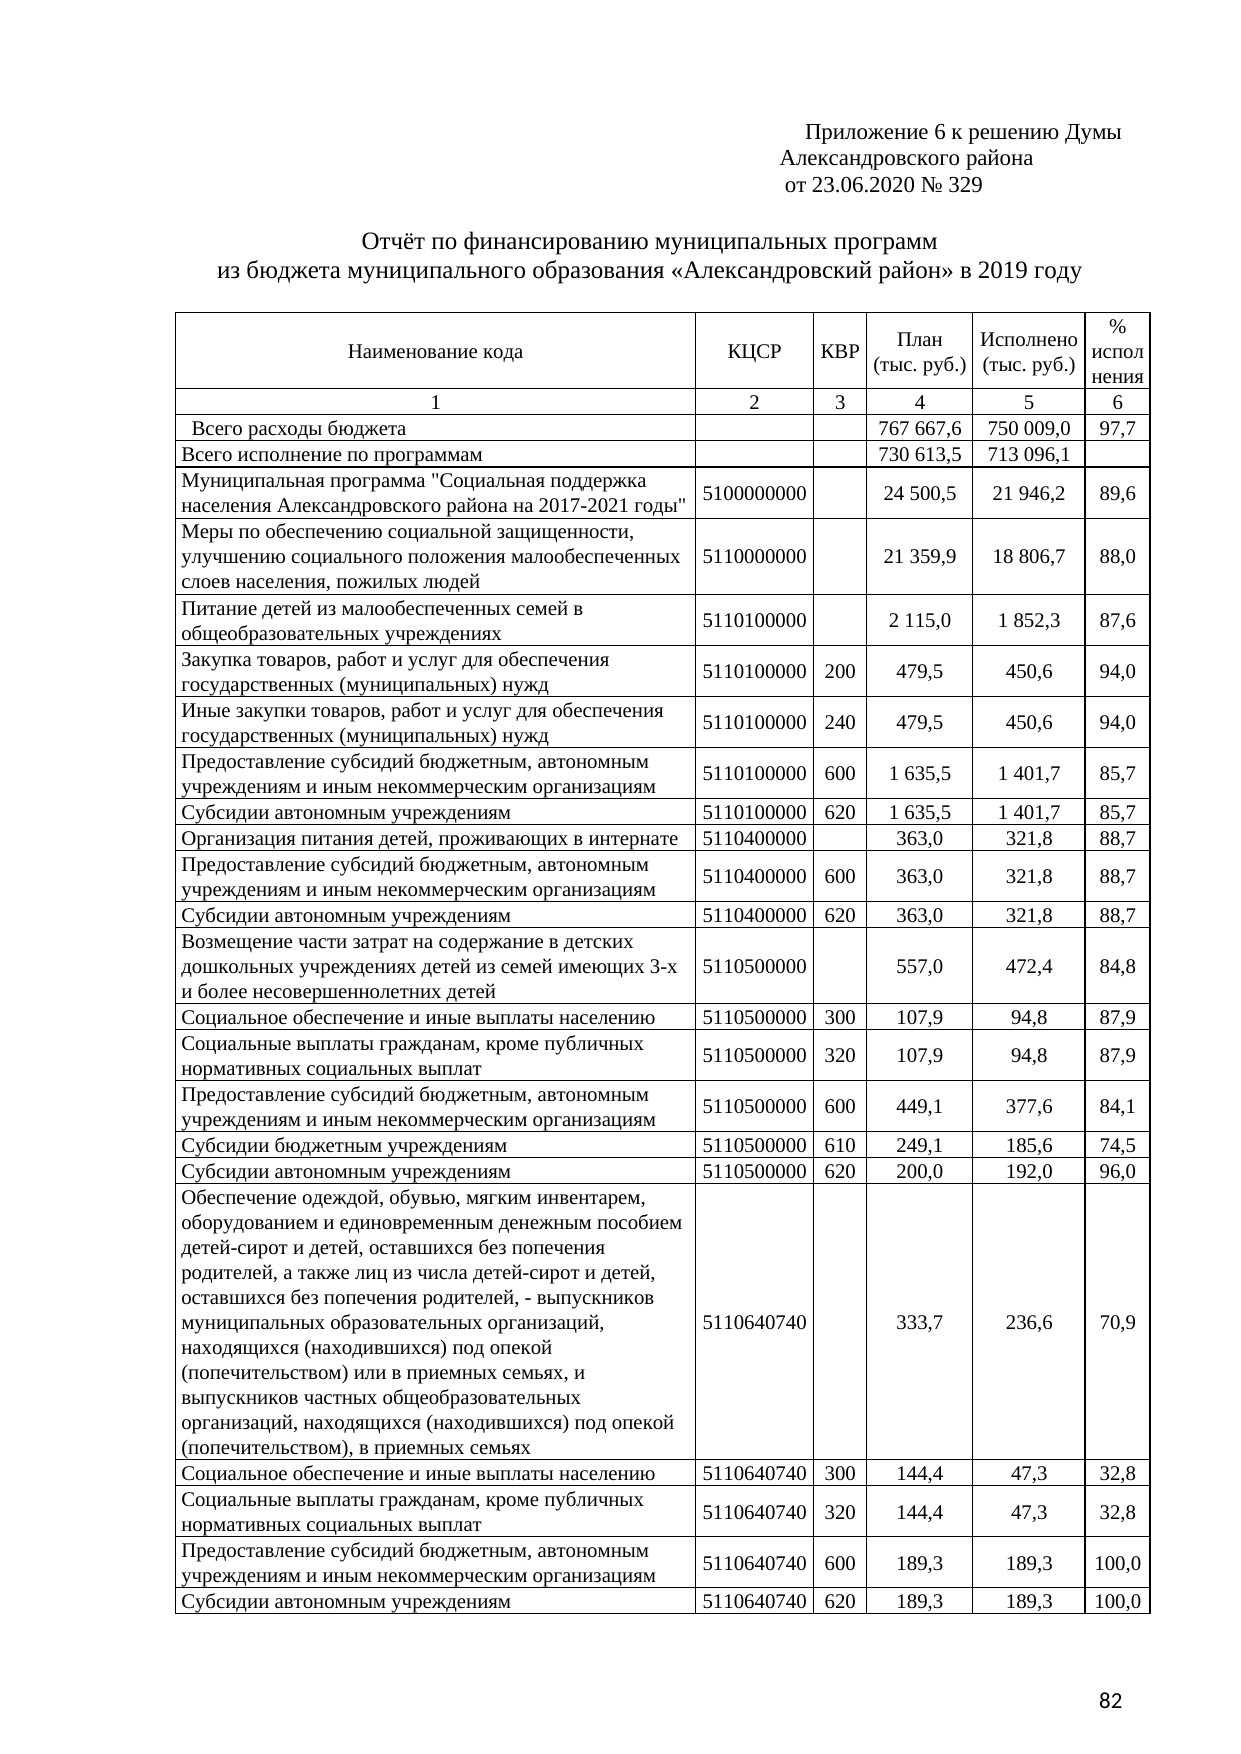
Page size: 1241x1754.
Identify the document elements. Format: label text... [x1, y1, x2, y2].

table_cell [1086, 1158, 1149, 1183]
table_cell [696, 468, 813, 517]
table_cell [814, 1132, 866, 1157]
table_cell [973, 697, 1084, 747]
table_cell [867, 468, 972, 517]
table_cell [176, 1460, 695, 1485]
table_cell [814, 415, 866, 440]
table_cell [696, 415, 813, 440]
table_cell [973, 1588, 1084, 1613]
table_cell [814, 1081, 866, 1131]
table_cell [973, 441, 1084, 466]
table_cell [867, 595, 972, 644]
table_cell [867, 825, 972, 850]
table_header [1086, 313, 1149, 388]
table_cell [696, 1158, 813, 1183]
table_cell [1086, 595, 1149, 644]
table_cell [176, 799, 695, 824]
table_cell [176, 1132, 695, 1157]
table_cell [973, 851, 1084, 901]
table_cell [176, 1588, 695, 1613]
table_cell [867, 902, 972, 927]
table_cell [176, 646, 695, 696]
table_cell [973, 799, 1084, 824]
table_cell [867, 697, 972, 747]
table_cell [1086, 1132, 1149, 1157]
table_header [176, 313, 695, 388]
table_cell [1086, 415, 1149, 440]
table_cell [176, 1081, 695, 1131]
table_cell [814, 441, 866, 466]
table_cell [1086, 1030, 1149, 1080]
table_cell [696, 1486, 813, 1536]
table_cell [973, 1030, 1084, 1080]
text Отчёт по финансированию муниципальных программ [177, 226, 1122, 255]
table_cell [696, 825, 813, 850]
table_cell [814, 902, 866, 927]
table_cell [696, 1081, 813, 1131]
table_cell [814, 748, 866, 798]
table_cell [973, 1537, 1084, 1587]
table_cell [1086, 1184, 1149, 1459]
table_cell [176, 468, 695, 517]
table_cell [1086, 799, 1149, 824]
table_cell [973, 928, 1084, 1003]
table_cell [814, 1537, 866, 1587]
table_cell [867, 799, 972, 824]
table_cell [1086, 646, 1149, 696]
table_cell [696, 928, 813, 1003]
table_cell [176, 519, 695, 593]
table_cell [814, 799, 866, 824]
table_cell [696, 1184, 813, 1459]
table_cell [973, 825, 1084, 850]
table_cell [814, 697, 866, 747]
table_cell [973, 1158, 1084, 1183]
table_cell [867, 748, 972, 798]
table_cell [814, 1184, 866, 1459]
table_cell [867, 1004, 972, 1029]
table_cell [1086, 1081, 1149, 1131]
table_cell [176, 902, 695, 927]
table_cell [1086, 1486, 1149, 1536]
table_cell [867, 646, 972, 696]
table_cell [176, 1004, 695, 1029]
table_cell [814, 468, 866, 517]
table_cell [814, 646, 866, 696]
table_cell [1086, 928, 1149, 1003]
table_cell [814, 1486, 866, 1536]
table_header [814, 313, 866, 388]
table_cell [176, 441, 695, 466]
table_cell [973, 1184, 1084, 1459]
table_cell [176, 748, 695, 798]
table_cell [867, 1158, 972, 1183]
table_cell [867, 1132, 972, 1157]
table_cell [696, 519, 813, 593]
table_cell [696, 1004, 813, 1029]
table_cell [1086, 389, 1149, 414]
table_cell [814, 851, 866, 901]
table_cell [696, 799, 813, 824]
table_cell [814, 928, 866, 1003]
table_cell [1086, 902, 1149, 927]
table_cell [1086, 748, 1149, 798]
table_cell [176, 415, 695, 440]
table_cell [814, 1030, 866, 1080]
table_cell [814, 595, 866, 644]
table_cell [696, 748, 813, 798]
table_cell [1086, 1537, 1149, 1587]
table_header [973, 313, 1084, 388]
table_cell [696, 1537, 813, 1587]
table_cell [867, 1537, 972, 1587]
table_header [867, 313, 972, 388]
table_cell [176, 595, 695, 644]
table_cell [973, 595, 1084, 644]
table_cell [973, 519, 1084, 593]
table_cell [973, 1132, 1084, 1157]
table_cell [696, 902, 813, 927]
text Александровского района [177, 144, 1122, 171]
text от 23.06.2020 № 329 [177, 171, 1122, 197]
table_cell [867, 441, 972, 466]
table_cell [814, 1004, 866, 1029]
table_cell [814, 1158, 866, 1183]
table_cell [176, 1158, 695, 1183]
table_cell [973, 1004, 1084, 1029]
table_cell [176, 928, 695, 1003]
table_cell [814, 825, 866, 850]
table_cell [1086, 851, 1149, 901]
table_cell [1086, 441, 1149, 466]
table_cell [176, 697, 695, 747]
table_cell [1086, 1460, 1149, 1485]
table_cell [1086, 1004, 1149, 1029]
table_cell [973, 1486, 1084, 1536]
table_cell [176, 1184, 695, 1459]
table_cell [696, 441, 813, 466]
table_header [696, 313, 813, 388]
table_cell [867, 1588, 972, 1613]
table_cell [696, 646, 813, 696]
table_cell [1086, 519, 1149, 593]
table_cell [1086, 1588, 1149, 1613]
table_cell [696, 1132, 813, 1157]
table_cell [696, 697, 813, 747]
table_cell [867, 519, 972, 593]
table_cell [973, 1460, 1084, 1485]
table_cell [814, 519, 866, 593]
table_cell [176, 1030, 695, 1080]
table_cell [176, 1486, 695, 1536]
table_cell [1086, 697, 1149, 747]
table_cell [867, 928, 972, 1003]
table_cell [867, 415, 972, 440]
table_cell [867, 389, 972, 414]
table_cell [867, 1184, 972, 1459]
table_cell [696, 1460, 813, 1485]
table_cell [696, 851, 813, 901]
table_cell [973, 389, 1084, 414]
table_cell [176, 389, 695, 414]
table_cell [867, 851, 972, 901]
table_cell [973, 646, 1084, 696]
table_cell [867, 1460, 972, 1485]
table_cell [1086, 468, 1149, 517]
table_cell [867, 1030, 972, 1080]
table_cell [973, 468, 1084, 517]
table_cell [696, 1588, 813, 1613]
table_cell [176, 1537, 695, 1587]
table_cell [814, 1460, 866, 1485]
text Приложение 6 к решению Думы [177, 118, 1122, 144]
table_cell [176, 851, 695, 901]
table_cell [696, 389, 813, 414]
text из бюджета муниципального образования «Александровский район» в 2019 году [177, 255, 1122, 283]
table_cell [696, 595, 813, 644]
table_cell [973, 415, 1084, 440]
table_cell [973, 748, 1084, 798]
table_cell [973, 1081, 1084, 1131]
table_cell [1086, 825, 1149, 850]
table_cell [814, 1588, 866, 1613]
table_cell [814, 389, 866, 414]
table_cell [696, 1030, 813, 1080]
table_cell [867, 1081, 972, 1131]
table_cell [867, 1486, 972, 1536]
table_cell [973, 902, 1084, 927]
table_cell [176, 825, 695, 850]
